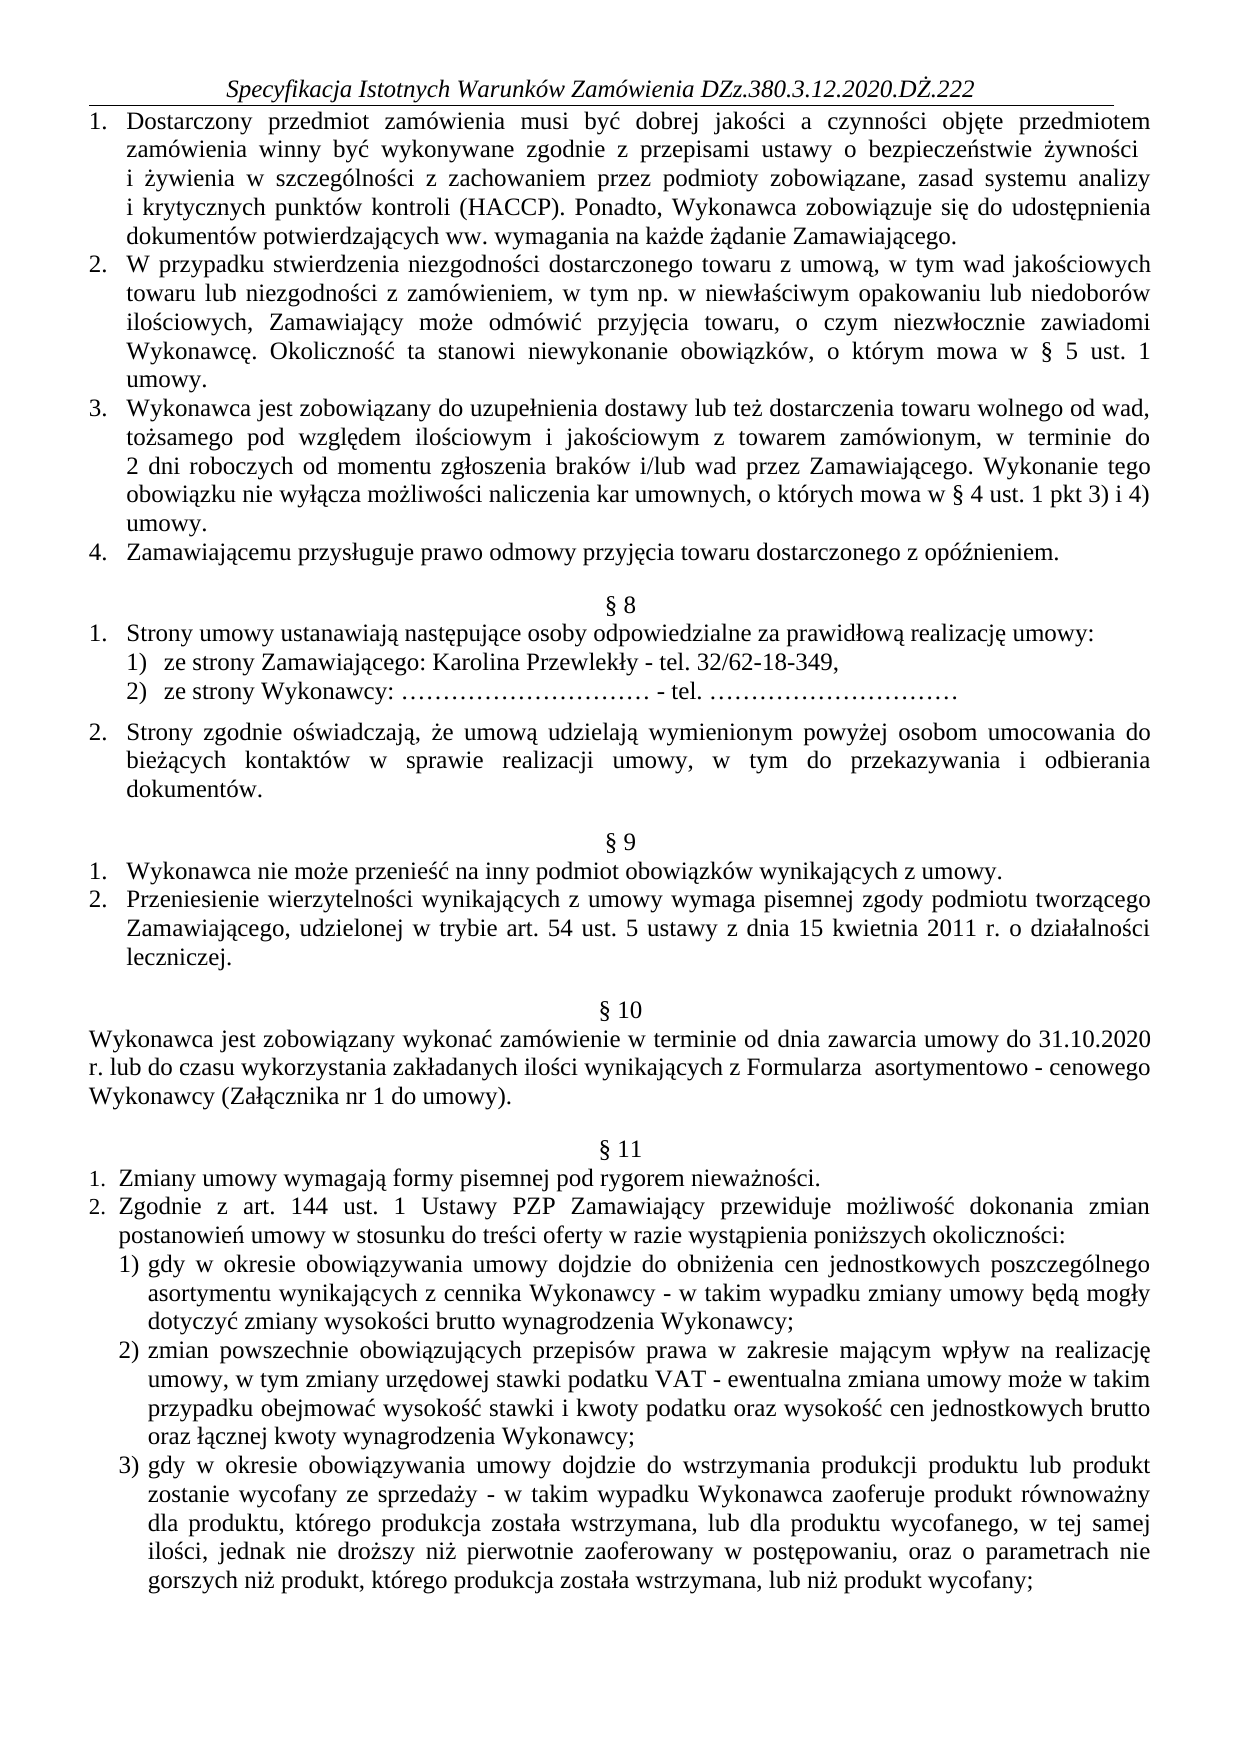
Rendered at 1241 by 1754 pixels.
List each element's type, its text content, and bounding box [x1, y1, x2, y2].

list Wykonawca jest zobowiązany do uzupełnienia dostawy lub też dostarczenia towaru wolnego od wad, tożsamego pod względem ilościowym i jakościowym z towarem zamówionym, w terminie do 2 dni roboczych od momentu zgłoszenia braków i/lub wad przez Zamawiającego. Wykonanie tego obowiązku nie wyłącza możliwości naliczenia kar umownych, o których mowa w § 4 ust. 1 pkt 3) i 4) umowy. [89, 393, 1152, 537]
list Wykonawca nie może przenieść na inny podmiot obowiązków wynikających z umowy. [89, 856, 1152, 884]
list Przeniesienie wierzytelności wynikających z umowy wymaga pisemnej zgody podmiotu tworzącego Zamawiającego, udzielonej w trybie art. 54 ust. 5 ustawy z dnia 15 kwietnia 2011 r. o działalności leczniczej. [89, 884, 1152, 971]
list Zmiany umowy wymagają formy pisemnej pod rygorem nieważności. [89, 1163, 1152, 1191]
list Dostarczony przedmiot zamówienia musi być dobrej jakości a czynności objęte przedmiotem zamówienia winny być wykonywane zgodnie z przepisami ustawy o bezpieczeństwie żywności i żywienia w szczególności z zachowaniem przez podmioty zobowiązane, zasad systemu analizy i krytycznych punktów kontroli (HACCP). Ponadto, Wykonawca zobowiązuje się do udostępnienia dokumentów potwierdzających ww. wymagania na każde żądanie Zamawiającego. [89, 106, 1152, 249]
list gdy w okresie obowiązywania umowy dojdzie do wstrzymania produkcji produktu lub produkt zostanie wycofany ze sprzedaży - w takim wypadku Wykonawca zaoferuje produkt równoważny dla produktu, którego produkcja została wstrzymana, lub dla produktu wycofanego, w tej samej ilości, jednak nie droższy niż pierwotnie zaoferowany w postępowaniu, oraz o parametrach nie gorszych niż produkt, którego produkcja została wstrzymana, lub niż produkt wycofany; [118, 1450, 1152, 1594]
list Zamawiającemu przysługuje prawo odmowy przyjęcia towaru dostarczonego z opóźnieniem. [89, 537, 1152, 566]
text § 10 [89, 995, 1152, 1024]
list Strony umowy ustanawiają następujące osoby odpowiedzialne za prawidłową realizację umowy: [89, 618, 1152, 647]
list Zgodnie z art. 144 ust. 1 Ustawy PZP Zamawiający przewiduje możliwość dokonania zmian postanowień umowy w stosunku do treści oferty w razie wystąpienia poniższych okoliczności: [89, 1191, 1152, 1249]
text § 9 [89, 827, 1152, 856]
text § 11 [89, 1134, 1152, 1163]
list zmian powszechnie obowiązujących przepisów prawa w zakresie mającym wpływ na realizację umowy, w tym zmiany urzędowej stawki podatku VAT - ewentualna zmiana umowy może w takim przypadku obejmować wysokość stawki i kwoty podatku oraz wysokość cen jednostkowych brutto oraz łącznej kwoty wynagrodzenia Wykonawcy; [118, 1335, 1152, 1450]
list ze strony Zamawiającego: Karolina Przewlekły - tel. 32/62-18-349, [126, 647, 1152, 676]
list ze strony Wykonawcy: ………………………… - tel. ………………………… [126, 676, 1152, 705]
text § 8 [89, 590, 1152, 618]
text Wykonawca jest zobowiązany wykonać zamówienie w terminie od dnia zawarcia umowy do 31.10.2020 r. lub do czasu wykorzystania zakładanych ilości wynikających z Formularza asortymentowo - cenowego Wykonawcy (Załącznika nr 1 do umowy). [89, 1024, 1152, 1110]
list W przypadku stwierdzenia niezgodności dostarczonego towaru z umową, w tym wad jakościowych towaru lub niezgodności z zamówieniem, w tym np. w niewłaściwym opakowaniu lub niedoborów ilościowych, Zamawiający może odmówić przyjęcia towaru, o czym niezwłocznie zawiadomi Wykonawcę. Okoliczność ta stanowi niewykonanie obowiązków, o którym mowa w § 5 ust. 1 umowy. [89, 249, 1152, 393]
list Strony zgodnie oświadczają, że umową udzielają wymienionym powyżej osobom umocowania do bieżących kontaktów w sprawie realizacji umowy, w tym do przekazywania i odbierania dokumentów. [89, 717, 1152, 803]
list gdy w okresie obowiązywania umowy dojdzie do obniżenia cen jednostkowych poszczególnego asortymentu wynikających z cennika Wykonawcy - w takim wypadku zmiany umowy będą mogły dotyczyć zmiany wysokości brutto wynagrodzenia Wykonawcy; [118, 1249, 1152, 1335]
